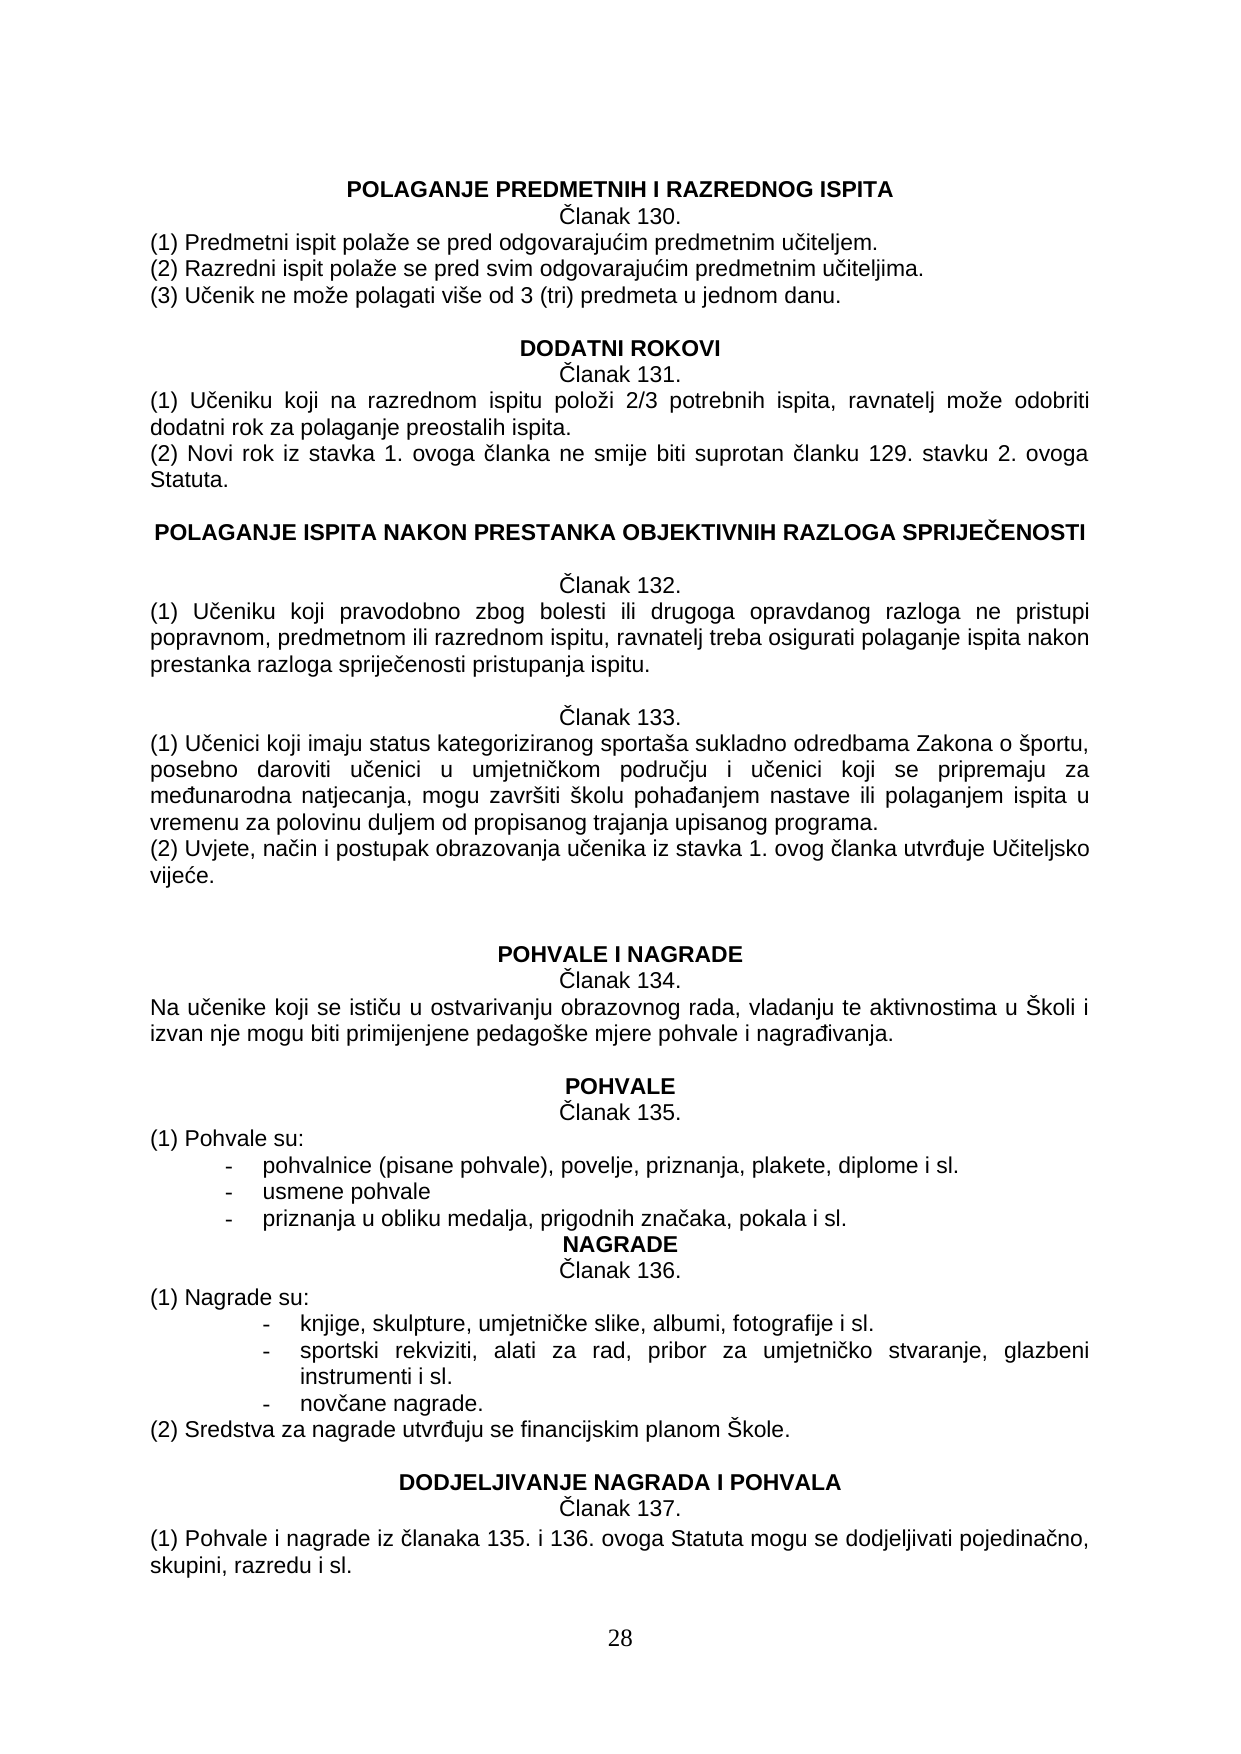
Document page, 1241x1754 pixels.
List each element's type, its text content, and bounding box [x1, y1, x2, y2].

text Članak 131. [150, 361, 1090, 387]
text (1) Predmetni ispit polaže se pred odgovarajućim predmetnim učiteljem. [150, 229, 1090, 255]
list sportski rekviziti, alati za rad, pribor za umjetničko stvaranje, glazbeni instrumenti i sl. [262, 1337, 1090, 1389]
text POLAGANJE ISPITA NAKON PRESTANKA OBJEKTIVNIH RAZLOGA SPRIJEČENOSTI [150, 519, 1090, 545]
list novčane nagrade. [262, 1389, 1090, 1416]
text (2) Novi rok iz stavka 1. ovoga članka ne smije biti suprotan članku 129. stavku 2. ovoga Statuta. [150, 440, 1090, 493]
text POLAGANJE PREDMETNIH I RAZREDNOG ISPITA [150, 176, 1090, 203]
list pohvalnice (pisane pohvale), povelje, priznanja, plakete, diplome i sl. [225, 1152, 1090, 1178]
text POHVALE [150, 1073, 1090, 1099]
text DODATNI ROKOVI [150, 334, 1090, 361]
text Članak 135. [150, 1099, 1090, 1125]
text Članak 134. [150, 967, 1090, 994]
text (1) Učenici koji imaju status kategoriziranog sportaša sukladno odredbama Zakona o športu, posebno daroviti učenici u umjetničkom području i učenici koji se pripremaju za međunarodna natjecanja, mogu završiti školu pohađanjem nastave ili polaganjem ispita u vremenu za polovinu duljem od propisanog trajanja upisanog programa. [150, 730, 1090, 835]
text Članak 130. [150, 203, 1090, 229]
text (1) Pohvale i nagrade iz članaka 135. i 136. ovoga Statuta mogu se dodjeljivati pojedinačno, skupini, razredu i sl. [150, 1525, 1090, 1578]
subtitle NAGRADE [150, 1231, 1090, 1257]
text (1) Učeniku koji pravodobno zbog bolesti ili drugoga opravdanog razloga ne pristupi popravnom, predmetnom ili razrednom ispitu, ravnatelj treba osigurati polaganje ispita nakon prestanka razloga spriječenosti pristupanja ispitu. [150, 598, 1090, 677]
subtitle DODJELJIVANJE NAGRADA I POHVALA [150, 1469, 1090, 1495]
list knjige, skulpture, umjetničke slike, albumi, fotografije i sl. [262, 1310, 1090, 1337]
text (2) Razredni ispit polaže se pred svim odgovarajućim predmetnim učiteljima. [150, 255, 1090, 282]
text (1) Pohvale su: [150, 1125, 1090, 1152]
text Članak 133. [150, 703, 1090, 730]
text (3) Učenik ne može polagati više od 3 (tri) predmeta u jednom danu. [150, 282, 1090, 308]
text POHVALE I NAGRADE [150, 941, 1090, 967]
text Članak 137. [150, 1495, 1090, 1521]
text (1) Nagrade su: [150, 1284, 1090, 1310]
text (1) Učeniku koji na razrednom ispitu položi 2/3 potrebnih ispita, ravnatelj može odobriti dodatni rok za polaganje preostalih ispita. [150, 387, 1090, 440]
text Članak 136. [150, 1257, 1090, 1284]
list priznanja u obliku medalja, prigodnih značaka, pokala i sl. [225, 1205, 1090, 1231]
list usmene pohvale [225, 1178, 1090, 1205]
text Na učenike koji se ističu u ostvarivanju obrazovnog rada, vladanju te aktivnostima u Školi i izvan nje mogu biti primijenjene pedagoške mjere pohvale i nagrađivanja. [150, 994, 1090, 1046]
text Članak 132. [150, 572, 1090, 598]
subtitle (2) Uvjete, način i postupak obrazovanja učenika iz stavka 1. ovog članka utvrđuje Učiteljsko vijeće. [150, 835, 1090, 888]
text (2) Sredstva za nagrade utvrđuju se financijskim planom Škole. [150, 1416, 1090, 1442]
